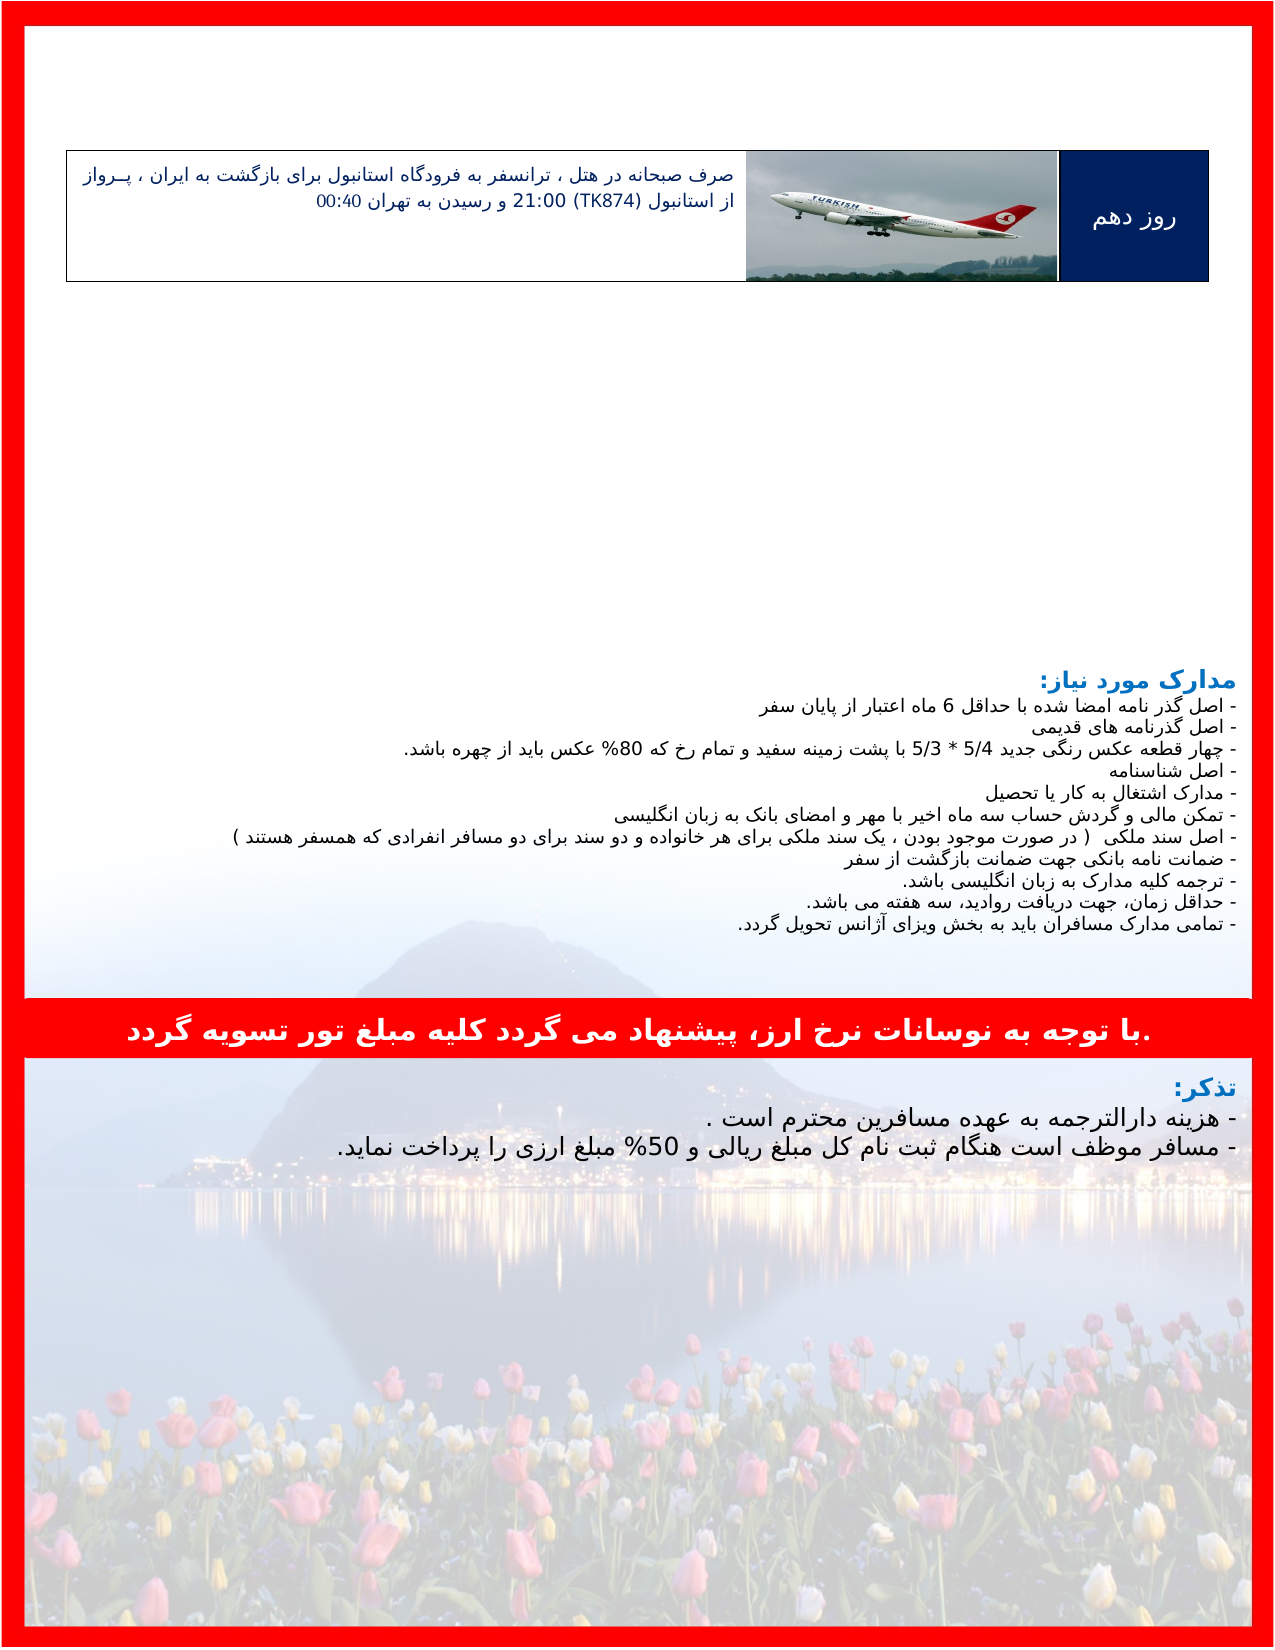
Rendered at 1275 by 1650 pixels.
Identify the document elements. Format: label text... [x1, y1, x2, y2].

table_cell روز دهم [1061, 151, 1208, 281]
picture [1, 1, 1274, 1647]
table_cell [67, 151, 746, 281]
